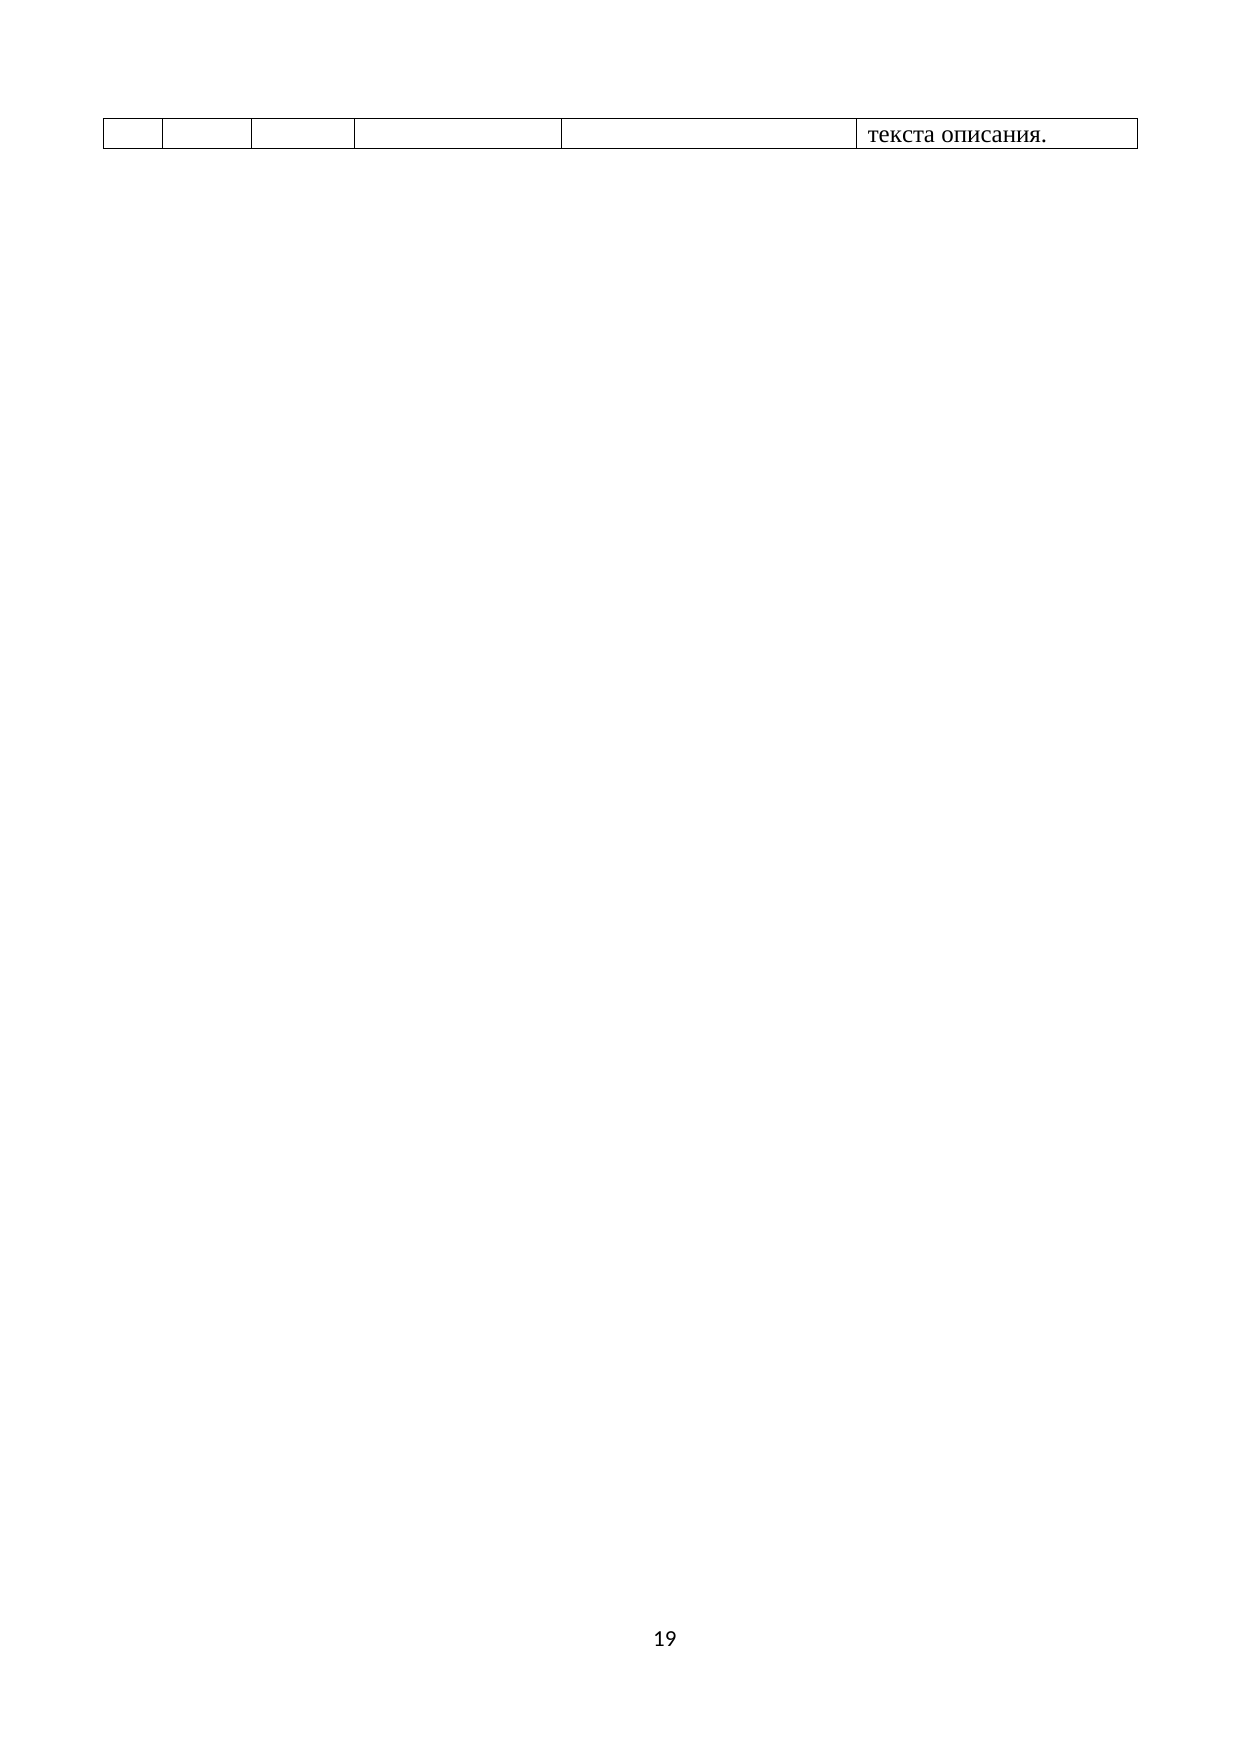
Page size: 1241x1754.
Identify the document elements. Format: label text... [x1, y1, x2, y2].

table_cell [562, 119, 856, 148]
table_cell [857, 119, 1137, 148]
table_cell [252, 119, 354, 148]
table_cell [163, 119, 251, 148]
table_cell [355, 119, 561, 148]
table_cell 68 [104, 119, 162, 148]
